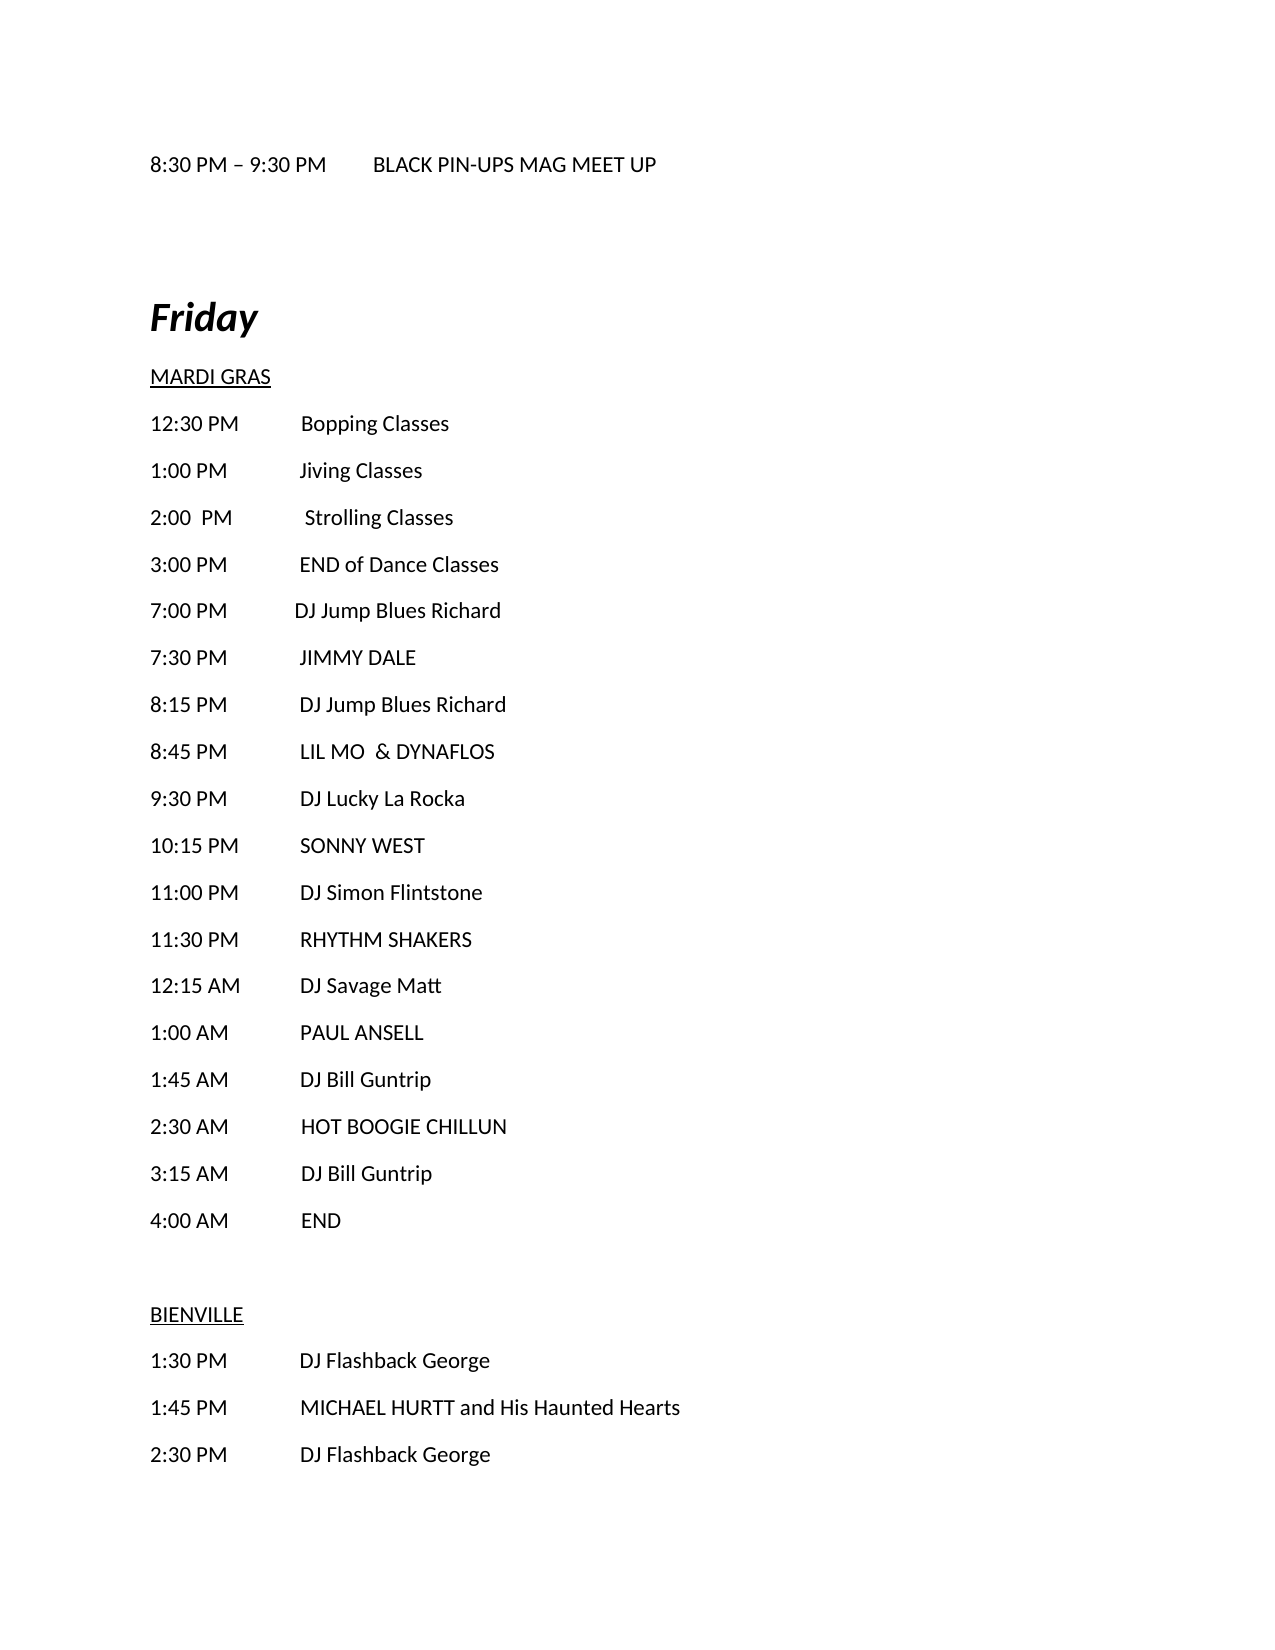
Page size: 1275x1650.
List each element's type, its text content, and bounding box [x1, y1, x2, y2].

text 1:00 PM Jiving Classes [150, 456, 1125, 484]
text 12:30 PM Bopping Classes [150, 409, 1125, 437]
text 3:00 PM END of Dance Classes [150, 550, 1125, 578]
text 11:00 PM DJ Simon Flintstone [150, 878, 1125, 906]
text 3:15 AM DJ Bill Guntrip [150, 1159, 1125, 1187]
text 8:45 PM LIL MO & DYNAFLOS [150, 737, 1125, 765]
text 4:00 AM END [150, 1206, 1125, 1234]
text 2:30 PM DJ Flashback George [150, 1440, 1125, 1468]
text 1:30 PM DJ Flashback George [150, 1347, 1125, 1374]
text 1:45 PM MICHAEL HURTT and His Haunted Hearts [150, 1393, 1125, 1421]
text 7:30 PM JIMMY DALE [150, 643, 1125, 671]
text 7:00 PM DJ Jump Blues Richard [150, 597, 1125, 624]
text 1:45 AM DJ Bill Guntrip [150, 1065, 1125, 1093]
text 2:30 AM HOT BOOGIE CHILLUN [150, 1112, 1125, 1140]
text 10:15 PM SONNY WEST [150, 831, 1125, 859]
text 11:30 PM RHYTHM SHAKERS [150, 925, 1125, 953]
text 8:30 PM – 9:30 PM BLACK PIN-UPS MAG MEET UP [150, 150, 1125, 178]
text MARDI GRAS [150, 362, 1125, 390]
text 1:00 AM PAUL ANSELL [150, 1018, 1125, 1046]
text 2:00 PM Strolling Classes [150, 503, 1125, 531]
text 12:15 AM DJ Savage Matt [150, 972, 1125, 999]
text 8:15 PM DJ Jump Blues Richard [150, 690, 1125, 718]
text 9:30 PM DJ Lucky La Rocka [150, 784, 1125, 812]
text BIENVILLE [150, 1300, 1125, 1328]
text Friday [150, 291, 1125, 341]
